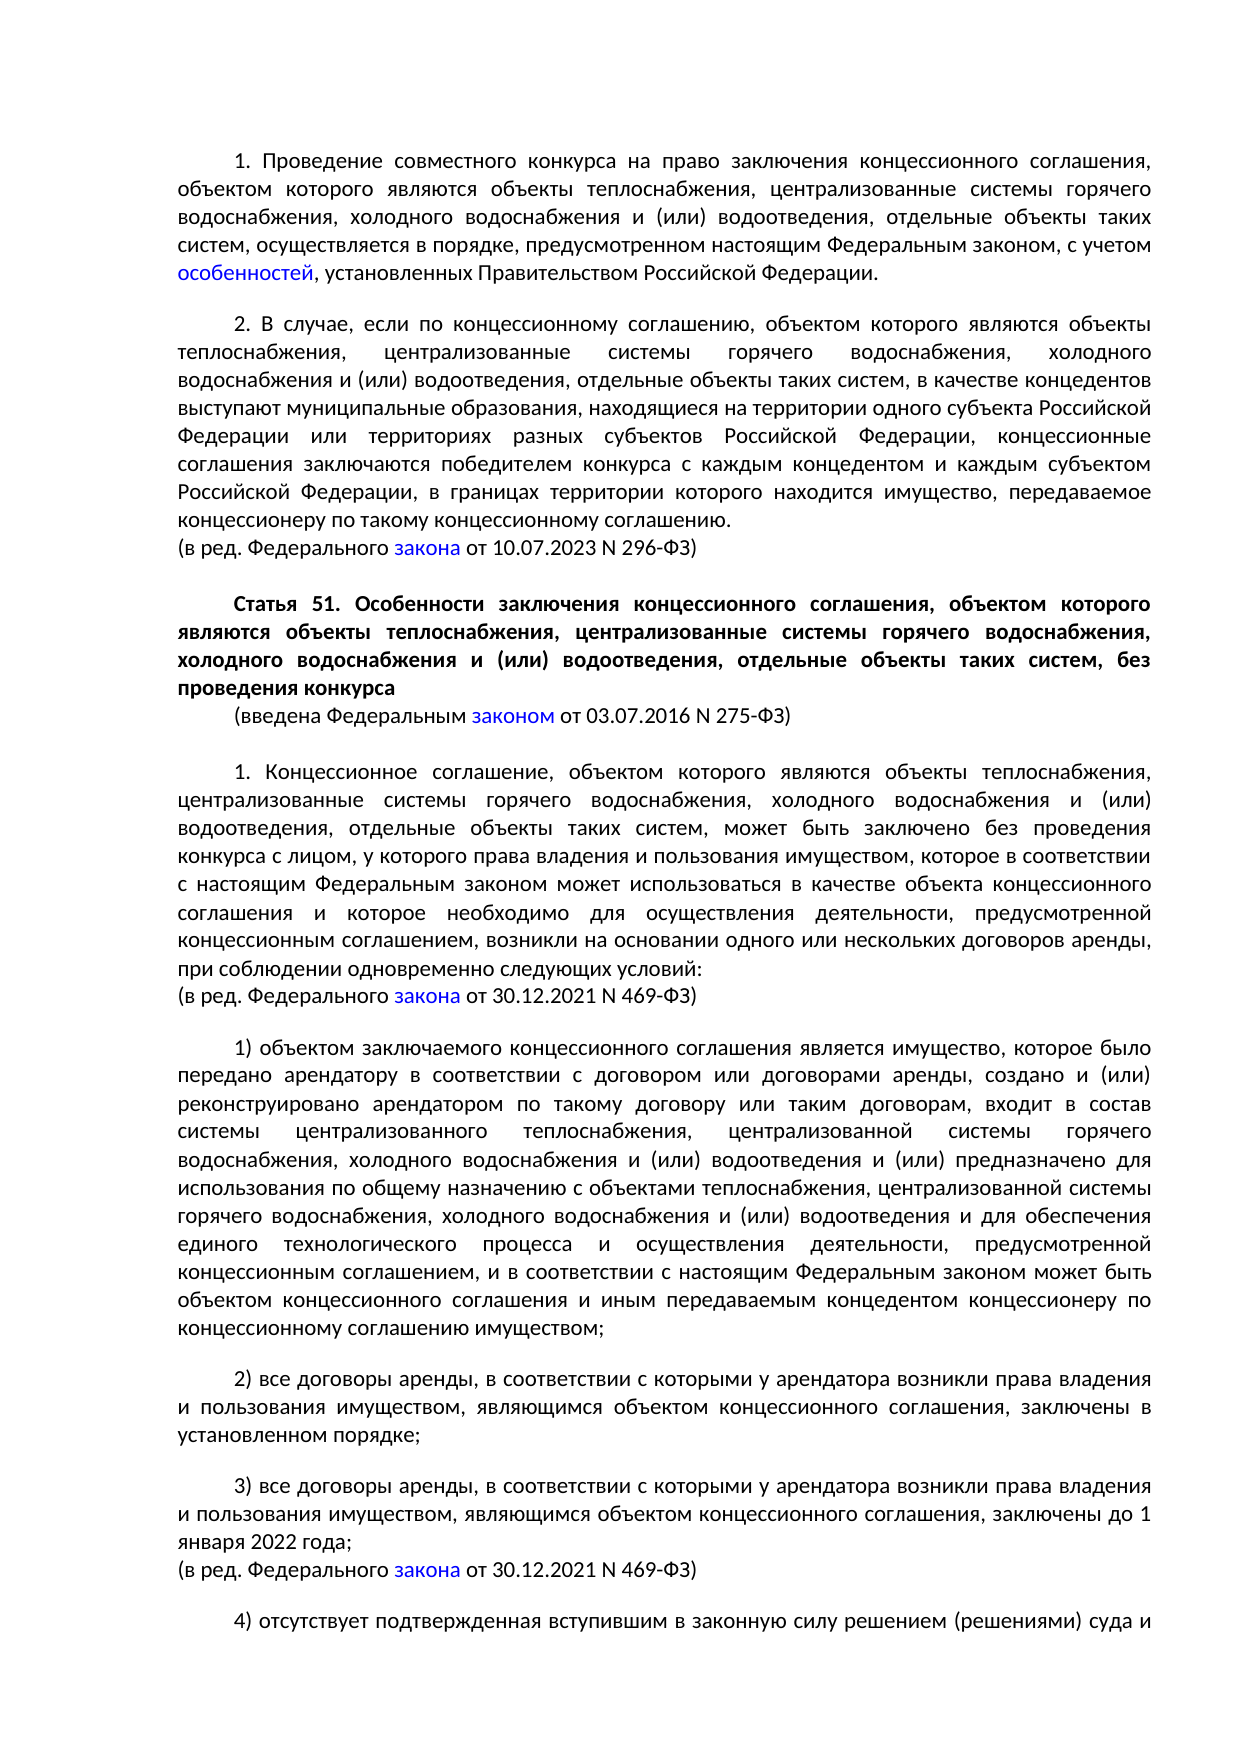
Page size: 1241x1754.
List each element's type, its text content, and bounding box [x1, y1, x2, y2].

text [177, 1606, 1152, 1634]
title Статья 51. Особенности заключения концессионного соглашения, объектом которого являются объекты теплоснабжения, централизованные системы горячего водоснабжения, холодного водоснабжения и (или) водоотведения, отдельные объекты таких систем, без проведения конкурса [177, 589, 1152, 701]
text 1. Проведение совместного конкурса на право заключения концессионного соглашения, объектом которого являются объекты теплоснабжения, централизованные системы горячего водоснабжения, холодного водоснабжения и (или) водоотведения, отдельные объекты таких систем, осуществляется в порядке, предусмотренном настоящим Федеральным законом, с учетом особенностей, установленных Правительством Российской Федерации. [177, 146, 1152, 286]
text 1. Концессионное соглашение, объектом которого являются объекты теплоснабжения, централизованные системы горячего водоснабжения, холодного водоснабжения и (или) водоотведения, отдельные объекты таких систем, может быть заключено без проведения конкурса с лицом, у которого права владения и пользования имуществом, которое в соответствии с настоящим Федеральным законом может использоваться в качестве объекта концессионного соглашения и которое необходимо для осуществления деятельности, предусмотренной концессионным соглашением, возникли на основании одного или нескольких договоров аренды, при соблюдении одновременно следующих условий: [177, 757, 1152, 982]
text (в ред. Федерального закона от 10.07.2023 N 296-ФЗ) [177, 533, 1152, 561]
text 2) все договоры аренды, в соответствии с которыми у арендатора возникли права владения и пользования имуществом, являющимся объектом концессионного соглашения, заключены в установленном порядке; [177, 1364, 1152, 1448]
text (в ред. Федерального закона от 30.12.2021 N 469-ФЗ) [177, 982, 1152, 1010]
text 2. В случае, если по концессионному соглашению, объектом которого являются объекты теплоснабжения, централизованные системы горячего водоснабжения, холодного водоснабжения и (или) водоотведения, отдельные объекты таких систем, в качестве концедентов выступают муниципальные образования, находящиеся на территории одного субъекта Российской Федерации или территориях разных субъектов Российской Федерации, концессионные соглашения заключаются победителем конкурса с каждым концедентом и каждым субъектом Российской Федерации, в границах территории которого находится имущество, передаваемое концессионеру по такому концессионному соглашению. [177, 309, 1152, 533]
text 3) все договоры аренды, в соответствии с которыми у арендатора возникли права владения и пользования имуществом, являющимся объектом концессионного соглашения, заключены до 1 января 2022 года; [177, 1471, 1152, 1555]
text 1) объектом заключаемого концессионного соглашения является имущество, которое было передано арендатору в соответствии с договором или договорами аренды, создано и (или) реконструировано арендатором по такому договору или таким договорам, входит в состав системы централизованного теплоснабжения, централизованной системы горячего водоснабжения, холодного водоснабжения и (или) водоотведения и (или) предназначено для использования по общему назначению с объектами теплоснабжения, централизованной системы горячего водоснабжения, холодного водоснабжения и (или) водоотведения и для обеспечения единого технологического процесса и осуществления деятельности, предусмотренной концессионным соглашением, и в соответствии с настоящим Федеральным законом может быть объектом концессионного соглашения и иным передаваемым концедентом концессионеру по концессионному соглашению имуществом; [177, 1033, 1152, 1341]
text (в ред. Федерального закона от 30.12.2021 N 469-ФЗ) [177, 1555, 1152, 1583]
text (введена Федеральным законом от 03.07.2016 N 275-ФЗ) [177, 701, 1152, 729]
